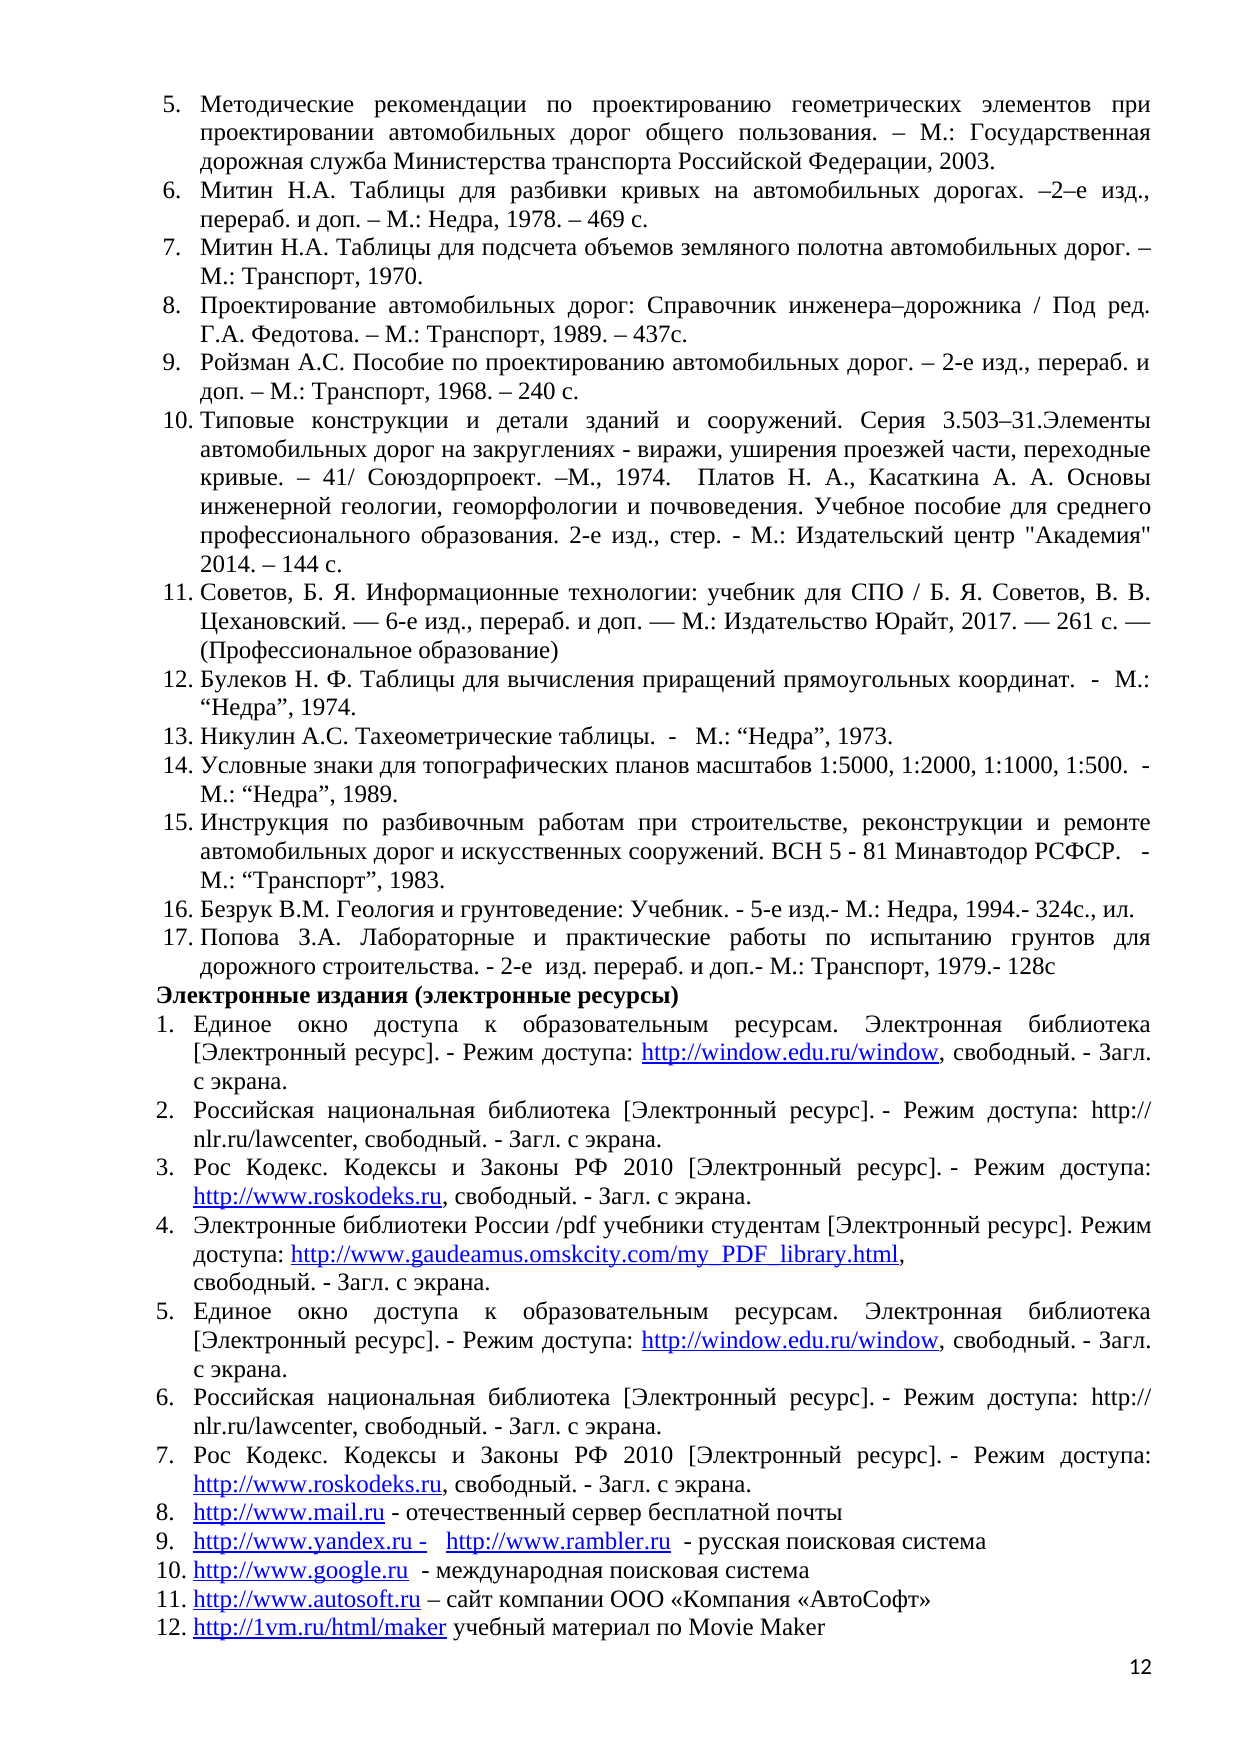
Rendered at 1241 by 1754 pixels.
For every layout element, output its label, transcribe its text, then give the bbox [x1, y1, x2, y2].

list Никулин А.С. Тахеометрические таблицы. - М.: “Недра”, 1973. [162, 721, 1152, 750]
list Рос Кодекс. Кодексы и Законы РФ 2010 [Электронный ресурс]. - Режим доступа: http://www.roskodeks.ru, свободный. - Загл. с экрана. [156, 1152, 1152, 1210]
text свободный. - Загл. с экрана. [193, 1267, 1152, 1296]
list Рос Кодекс. Кодексы и Законы РФ 2010 [Электронный ресурс]. - Режим доступа: http://www.roskodeks.ru, свободный. - Загл. с экрана. [156, 1440, 1152, 1497]
list http://1vm.ru/html/maker учебный материал по Movie Maker [156, 1612, 1152, 1641]
list Проектирование автомобильных дорог: Справочник инженера–дорожника / Под ред. Г.А. Федотова. – М.: Транспорт, 1989. – 437с. [162, 290, 1152, 347]
list Единое окно доступа к образовательным ресурсам. Электронная библиотека [Электронный ресурс]. - Режим доступа: http://window.edu.ru/window, свободный. - Загл. с экрана. [156, 1009, 1152, 1095]
text Электронные издания (электронные ресурсы) [156, 980, 1152, 1009]
list Единое окно доступа к образовательным ресурсам. Электронная библиотека [Электронный ресурс]. - Режим доступа: http://window.edu.ru/window, свободный. - Загл. с экрана. [156, 1296, 1152, 1382]
list Методические рекомендации по проектированию геометрических элементов при проектировании автомобильных дорог общего пользования. – М.: Государственная дорожная служба Министерства транспорта Российской Федерации, 2003. [162, 89, 1152, 175]
list Российская национальная библиотека [Электронный ресурс]. - Режим доступа: http:// nlr.ru/lawcenter, свободный. - Загл. с экрана. [156, 1095, 1152, 1152]
list http://www.mail.ru - отечественный сервер бесплатной почты [156, 1497, 1152, 1526]
list http://www.google.ru - международная поисковая система [156, 1555, 1152, 1584]
list Российская национальная библиотека [Электронный ресурс]. - Режим доступа: http:// nlr.ru/lawcenter, свободный. - Загл. с экрана. [156, 1382, 1152, 1440]
list Безрук В.М. Геология и грунтоведение: Учебник. - 5-е изд.- М.: Недра, 1994.- 324с., ил. [162, 894, 1152, 922]
list Условные знаки для топографических планов масштабов 1:5000, 1:2000, 1:1000, 1:500. - М.: “Недра”, 1989. [162, 750, 1152, 807]
list Митин Н.А. Таблицы для подсчета объемов земляного полотна автомобильных дорог. – М.: Транспорт, 1970. [162, 232, 1152, 290]
list Ройзман А.С. Пособие по проектированию автомобильных дорог. – 2-е изд., перераб. и доп. – М.: Транспорт, 1968. – 240 с. [162, 347, 1152, 405]
list Булеков Н. Ф. Таблицы для вычисления приращений прямоугольных координат. - М.: “Недра”, 1974. [162, 664, 1152, 721]
list http://www.yandex.ru - http://www.rambler.ru - русская поисковая система [156, 1526, 1152, 1555]
list Попова З.А. Лабораторные и практические работы по испытанию грунтов для дорожного строительства. - 2-е изд. перераб. и доп.- М.: Транспорт, 1979.- 128с [162, 922, 1152, 980]
list Инструкция по разбивочным работам при строительстве, реконструкции и ремонте автомобильных дорог и искусственных сооружений. ВСН 5 - 81 Минавтодор РСФСР. - М.: “Транспорт”, 1983. [162, 807, 1152, 894]
list Электронные библиотеки России /pdf учебники студентам [Электронный ресурс]. Режим доступа: http://www.gaudeamus.omskcity.com/my_PDF_library.html, [156, 1210, 1152, 1267]
list Митин Н.А. Таблицы для разбивки кривых на автомобильных дорогах. –2–е изд., перераб. и доп. – М.: Недра, 1978. – 469 с. [162, 175, 1152, 232]
list Советов, Б. Я. Информационные технологии: учебник для СПО / Б. Я. Советов, В. В. Цехановский. — 6-е изд., перераб. и доп. — М.: Издательство Юрайт, 2017. — 261 с. — (Профессиональное образование) [162, 577, 1152, 664]
list Типовые конструкции и детали зданий и сооружений. Серия 3.503–31.Элементы автомобильных дорог на закруглениях - виражи, уширения проезжей части, переходные кривые. – 41/ Союздорпроект. –М., 1974. Платов Н. А., Касаткина А. А. Основы инженерной геологии, геоморфологии и почвоведения. Учебное пособие для среднего профессионального образования. 2-е изд., стер. - М.: Издательский центр "Академия" 2014. – 144 с. [162, 405, 1152, 577]
list http://www.autosoft.ru – сайт компании ООО «Компания «АвтоСофт» [156, 1584, 1152, 1612]
